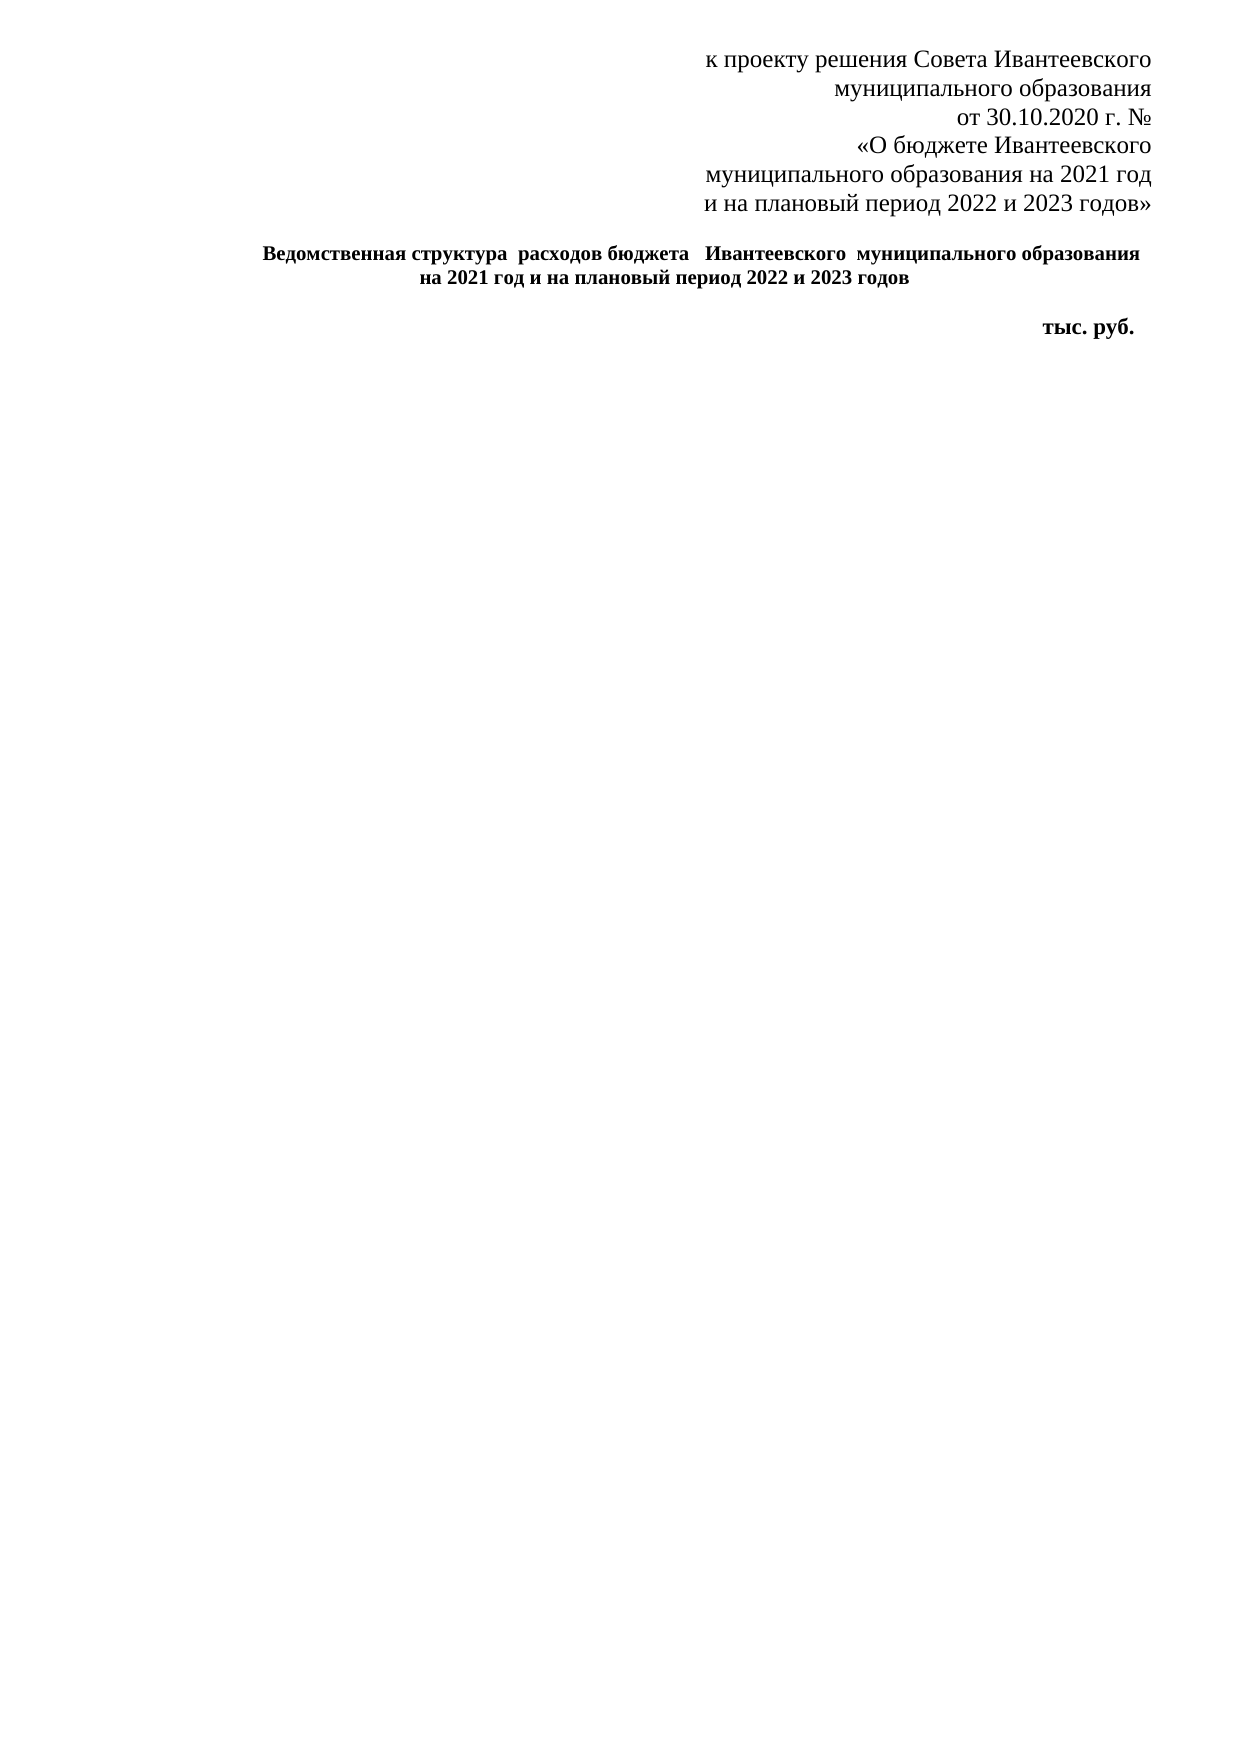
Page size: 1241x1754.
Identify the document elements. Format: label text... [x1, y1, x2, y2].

text муниципального образования [177, 73, 1152, 102]
text «О бюджете Ивантеевского [177, 131, 1152, 159]
text муниципального образования на 2021 год [177, 159, 1152, 188]
text от 30.10.2020 г. № [177, 102, 1152, 131]
text Ведомственная структура расходов бюджета Ивантеевского муниципального образования на 2021 год и на плановый период 2022 и 2023 годов [177, 241, 1152, 289]
text тыс. руб. [177, 313, 1152, 339]
text и на плановый период 2022 и 2023 годов» [177, 188, 1152, 217]
text к проекту решения Совета Ивантеевского [177, 44, 1152, 73]
